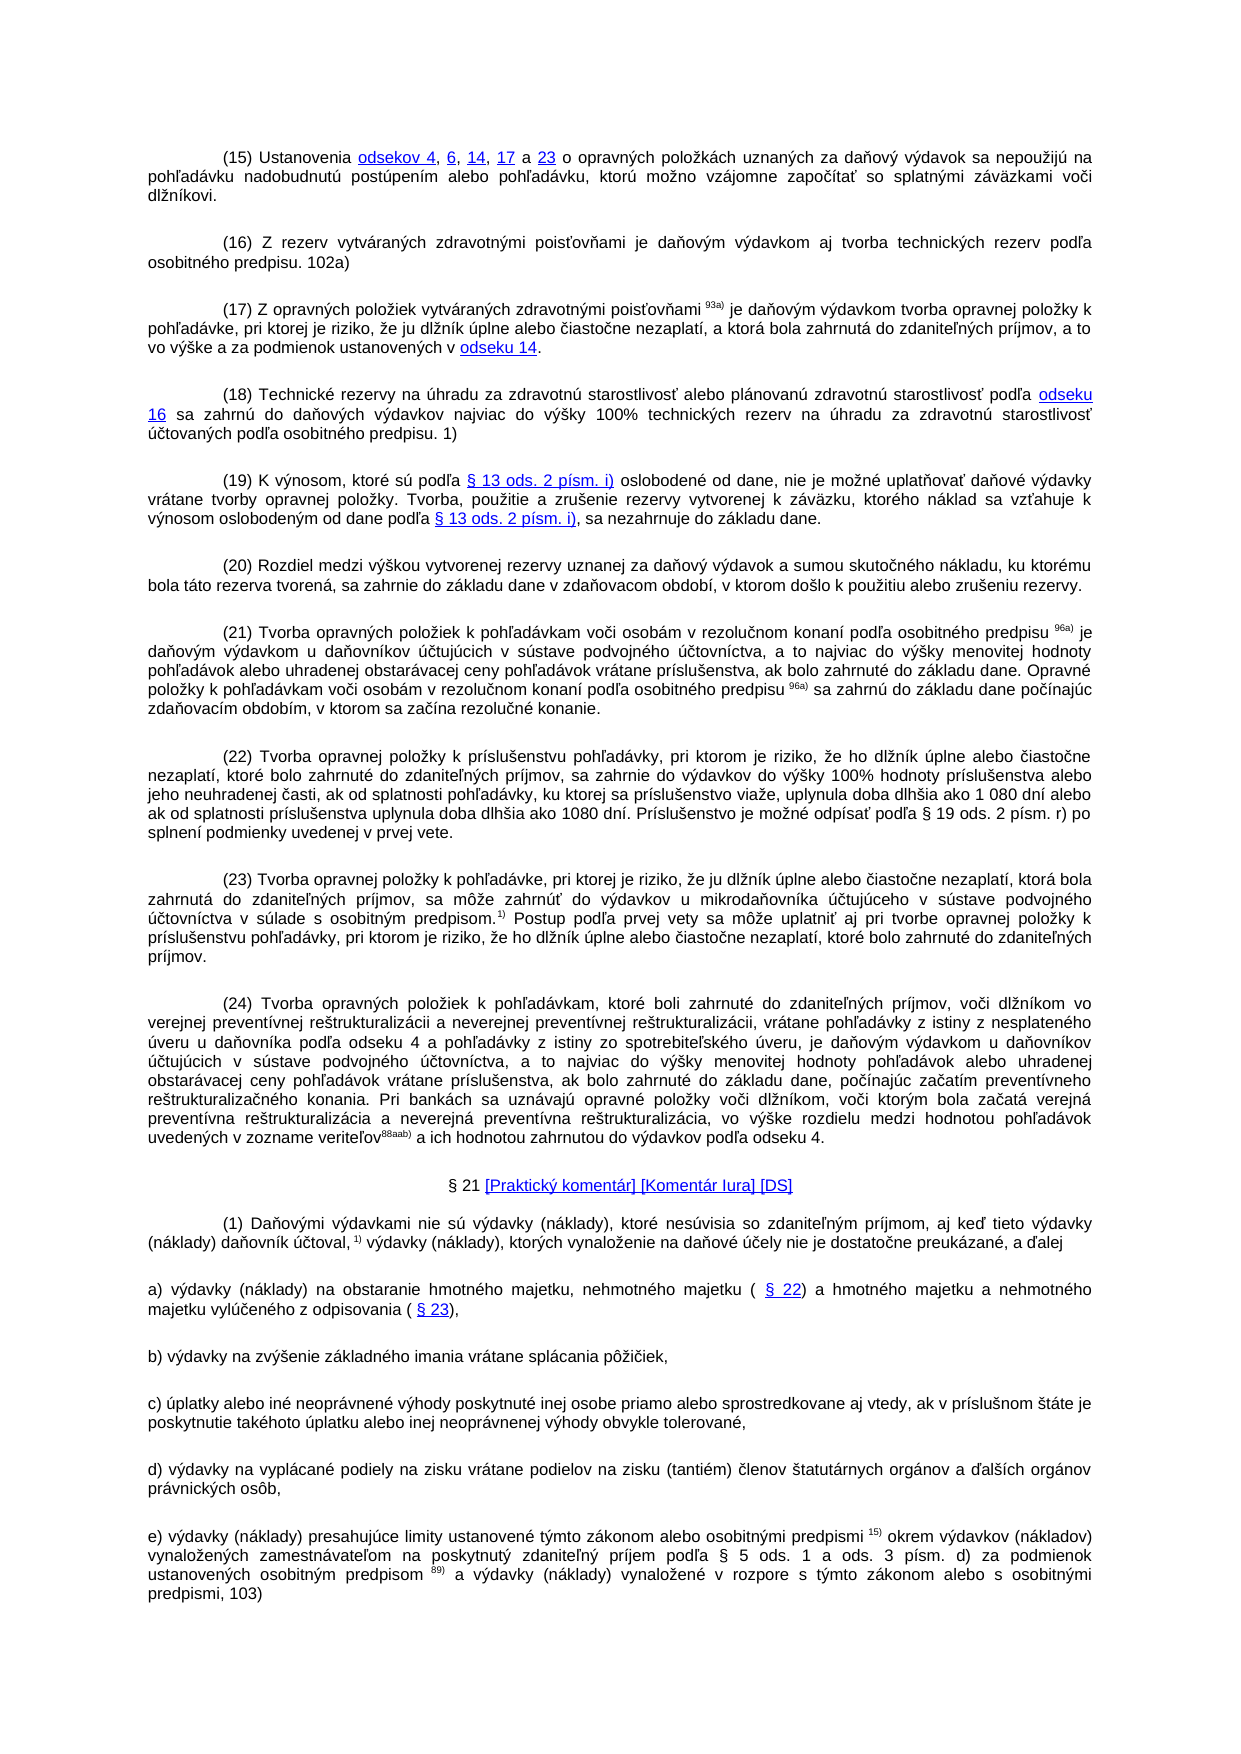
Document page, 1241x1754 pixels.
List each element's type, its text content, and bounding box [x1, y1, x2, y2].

text (24) Tvorba opravných položiek k pohľadávkam, ktoré boli zahrnuté do zdaniteľných príjmov, voči dlžníkom vo verejnej preventívnej reštrukturalizácii a neverejnej preventívnej reštrukturalizácii, vrátane pohľadávky z istiny z nesplateného úveru u daňovníka podľa odseku 4 a pohľadávky z istiny zo spotrebiteľského úveru, je daňovým výdavkom u daňovníkov účtujúcich v sústave podvojného účtovníctva, a to najviac do výšky menovitej hodnoty pohľadávok alebo uhradenej obstarávacej ceny pohľadávok vrátane príslušenstva, ak bolo zahrnuté do základu dane, počínajúc začatím preventívneho reštrukturalizačného konania. Pri bankách sa uznávajú opravné položky voči dlžníkom, voči ktorým bola začatá verejná preventívna reštrukturalizácia a neverejná preventívna reštrukturalizácia, vo výške rozdielu medzi hodnotou pohľadávok uvedených v zozname veriteľov88aab) a ich hodnotou zahrnutou do výdavkov podľa odseku 4. [148, 994, 1092, 1147]
text (20) Rozdiel medzi výškou vytvorenej rezervy uznanej za daňový výdavok a sumou skutočného nákladu, ku ktorému bola táto rezerva tvorená, sa zahrnie do základu dane v zdaňovacom období, v ktorom došlo k použitiu alebo zrušeniu rezervy. [148, 556, 1092, 594]
text (1) Daňovými výdavkami nie sú výdavky (náklady), ktoré nesúvisia so zdaniteľným príjmom, aj keď tieto výdavky (náklady) daňovník účtoval, 1) výdavky (náklady), ktorých vynaloženie na daňové účely nie je dostatočne preukázané, a ďalej [148, 1214, 1092, 1252]
text (18) Technické rezervy na úhradu za zdravotnú starostlivosť alebo plánovanú zdravotnú starostlivosť podľa odseku 16 sa zahrnú do daňových výdavkov najviac do výšky 100% technických rezerv na úhradu za zdravotnú starostlivosť účtovaných podľa osobitného predpisu. 1) [148, 385, 1092, 443]
text (16) Z rezerv vytváraných zdravotnými poisťovňami je daňovým výdavkom aj tvorba technických rezerv podľa osobitného predpisu. 102a) [148, 233, 1092, 272]
text d) výdavky na vyplácané podiely na zisku vrátane podielov na zisku (tantiém) členov štatutárnych orgánov a ďalších orgánov právnických osôb, [148, 1460, 1092, 1498]
text (23) Tvorba opravnej položky k pohľadávke, pri ktorej je riziko, že ju dlžník úplne alebo čiastočne nezaplatí, ktorá bola zahrnutá do zdaniteľných príjmov, sa môže zahrnúť do výdavkov u mikrodaňovníka účtujúceho v sústave podvojného účtovníctva v súlade s osobitným predpisom.1) Postup podľa prvej vety sa môže uplatniť aj pri tvorbe opravnej položky k príslušenstvu pohľadávky, pri ktorom je riziko, že ho dlžník úplne alebo čiastočne nezaplatí, ktoré bolo zahrnuté do zdaniteľných príjmov. [148, 870, 1092, 966]
text e) výdavky (náklady) presahujúce limity ustanovené týmto zákonom alebo osobitnými predpismi 15) okrem výdavkov (nákladov) vynaložených zamestnávateľom na poskytnutý zdaniteľný príjem podľa § 5 ods. 1 a ods. 3 písm. d) za podmienok ustanovených osobitným predpisom 89) a výdavky (náklady) vynaložené v rozpore s týmto zákonom alebo s osobitnými predpismi, 103) [148, 1526, 1092, 1603]
text (15) Ustanovenia odsekov 4, 6, 14, 17 a 23 o opravných položkách uznaných za daňový výdavok sa nepoužijú na pohľadávku nadobudnutú postúpením alebo pohľadávku, ktorú možno vzájomne započítať so splatnými záväzkami voči dlžníkovi. [148, 148, 1092, 205]
text (21) Tvorba opravných položiek k pohľadávkam voči osobám v rezolučnom konaní podľa osobitného predpisu 96a) je daňovým výdavkom u daňovníkov účtujúcich v sústave podvojného účtovníctva, a to najviac do výšky menovitej hodnoty pohľadávok alebo uhradenej obstarávacej ceny pohľadávok vrátane príslušenstva, ak bolo zahrnuté do základu dane. Opravné položky k pohľadávkam voči osobám v rezolučnom konaní podľa osobitného predpisu 96a) sa zahrnú do základu dane počínajúc zdaňovacím obdobím, v ktorom sa začína rezolučné konanie. [148, 622, 1092, 718]
text b) výdavky na zvýšenie základného imania vrátane splácania pôžičiek, [148, 1346, 1092, 1366]
text (17) Z opravných položiek vytváraných zdravotnými poisťovňami 93a) je daňovým výdavkom tvorba opravnej položky k pohľadávke, pri ktorej je riziko, že ju dlžník úplne alebo čiastočne nezaplatí, a ktorá bola zahrnutá do zdaniteľných príjmov, a to vo výške a za podmienok ustanovených v odseku 14. [148, 299, 1092, 357]
text (19) K výnosom, ktoré sú podľa § 13 ods. 2 písm. i) oslobodené od dane, nie je možné uplatňovať daňové výdavky vrátane tvorby opravnej položky. Tvorba, použitie a zrušenie rezervy vytvorenej k záväzku, ktorého náklad sa vzťahuje k výnosom oslobodeným od dane podľa § 13 ods. 2 písm. i), sa nezahrnuje do základu dane. [148, 471, 1092, 528]
text § 21 [Praktický komentár] [Komentár Iura] [DS] [148, 1175, 1092, 1194]
text a) výdavky (náklady) na obstaranie hmotného majetku, nehmotného majetku ( § 22) a hmotného majetku a nehmotného majetku vylúčeného z odpisovania ( § 23), [148, 1280, 1092, 1318]
text c) úplatky alebo iné neoprávnené výhody poskytnuté inej osobe priamo alebo sprostredkovane aj vtedy, ak v príslušnom štáte je poskytnutie takéhoto úplatku alebo inej neoprávnenej výhody obvykle tolerované, [148, 1394, 1092, 1432]
text (22) Tvorba opravnej položky k príslušenstvu pohľadávky, pri ktorom je riziko, že ho dlžník úplne alebo čiastočne nezaplatí, ktoré bolo zahrnuté do zdaniteľných príjmov, sa zahrnie do výdavkov do výšky 100% hodnoty príslušenstva alebo jeho neuhradenej časti, ak od splatnosti pohľadávky, ku ktorej sa príslušenstvo viaže, uplynula doba dlhšia ako 1 080 dní alebo ak od splatnosti príslušenstva uplynula doba dlhšia ako 1080 dní. Príslušenstvo je možné odpísať podľa § 19 ods. 2 písm. r) po splnení podmienky uvedenej v prvej vete. [148, 746, 1092, 842]
